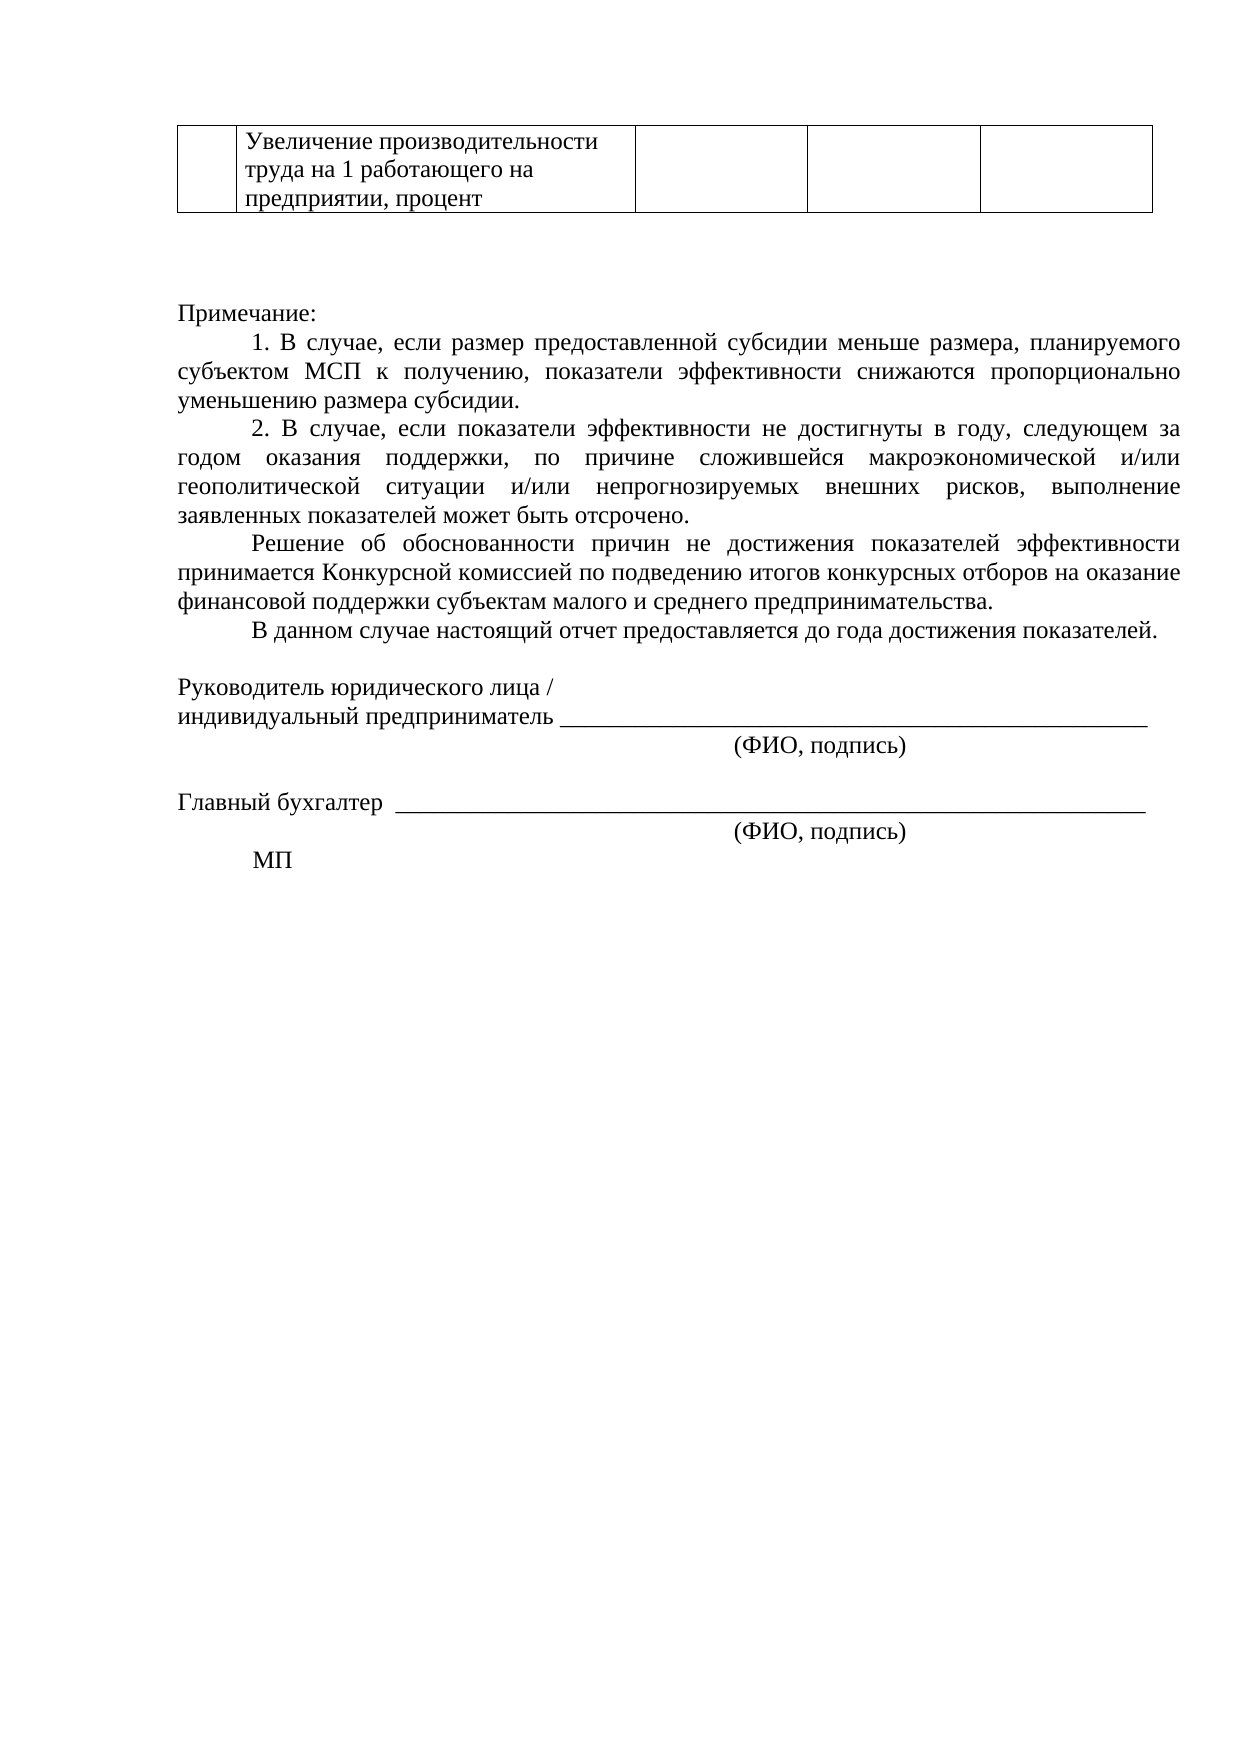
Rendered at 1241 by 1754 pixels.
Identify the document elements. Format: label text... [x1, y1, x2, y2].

text МП [177, 845, 1181, 873]
table_cell [981, 126, 1152, 212]
text 2. В случае, если показатели эффективности не достигнуты в году, следующем за годом оказания поддержки, по причине сложившейся макроэкономической и/или геополитической ситуации и/или непрогнозируемых внешних рисков, выполнение заявленных показателей может быть отсрочено. [177, 413, 1181, 528]
text (ФИО, подпись) [177, 730, 1181, 758]
text В данном случае настоящий отчет предоставляется до года достижения показателей. [177, 615, 1181, 643]
text Главный бухгалтер ____________________________________________________________ [177, 787, 1181, 816]
text Примечание: [177, 298, 1181, 327]
text (ФИО, подпись) [177, 816, 1181, 845]
table_cell [808, 126, 980, 212]
text 1. В случае, если размер предоставленной субсидии меньше размера, планируемого субъектом МСП к получению, показатели эффективности снижаются пропорционально уменьшению размера субсидии. [177, 327, 1181, 413]
text индивидуальный предприниматель _______________________________________________ [177, 701, 1181, 730]
table_cell [178, 126, 236, 212]
text Решение об обоснованности причин не достижения показателей эффективности принимается Конкурсной комиссией по подведению итогов конкурсных отборов на оказание финансовой поддержки субъектам малого и среднего предпринимательства. [177, 528, 1181, 615]
text Руководитель юридического лица / [177, 672, 1181, 701]
table_cell [636, 126, 807, 212]
table_cell Увеличение производительности труда на 1 работающего на предприятии, процент [237, 126, 635, 212]
